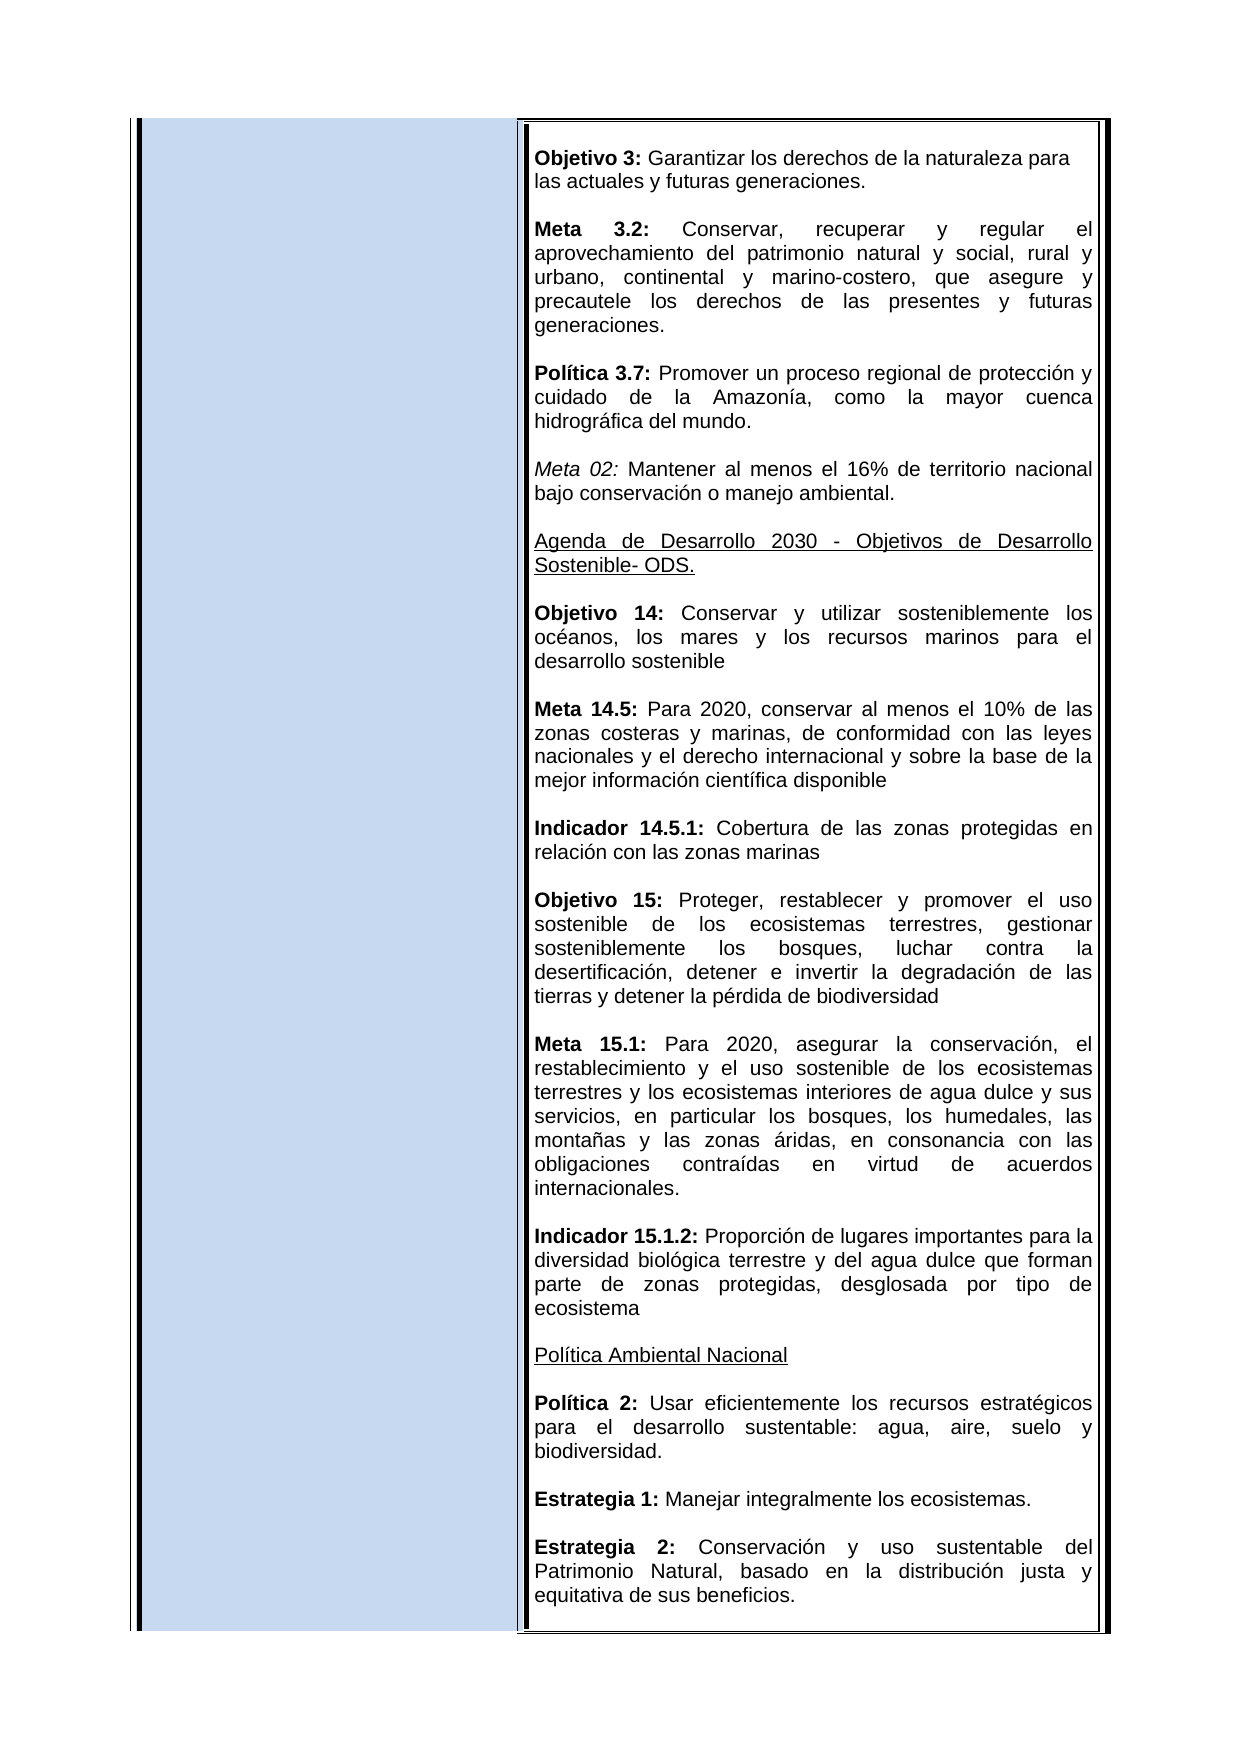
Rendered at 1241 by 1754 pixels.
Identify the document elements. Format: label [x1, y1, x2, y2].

table_cell [142, 118, 523, 1631]
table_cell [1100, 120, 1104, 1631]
table_cell [523, 122, 1098, 1631]
